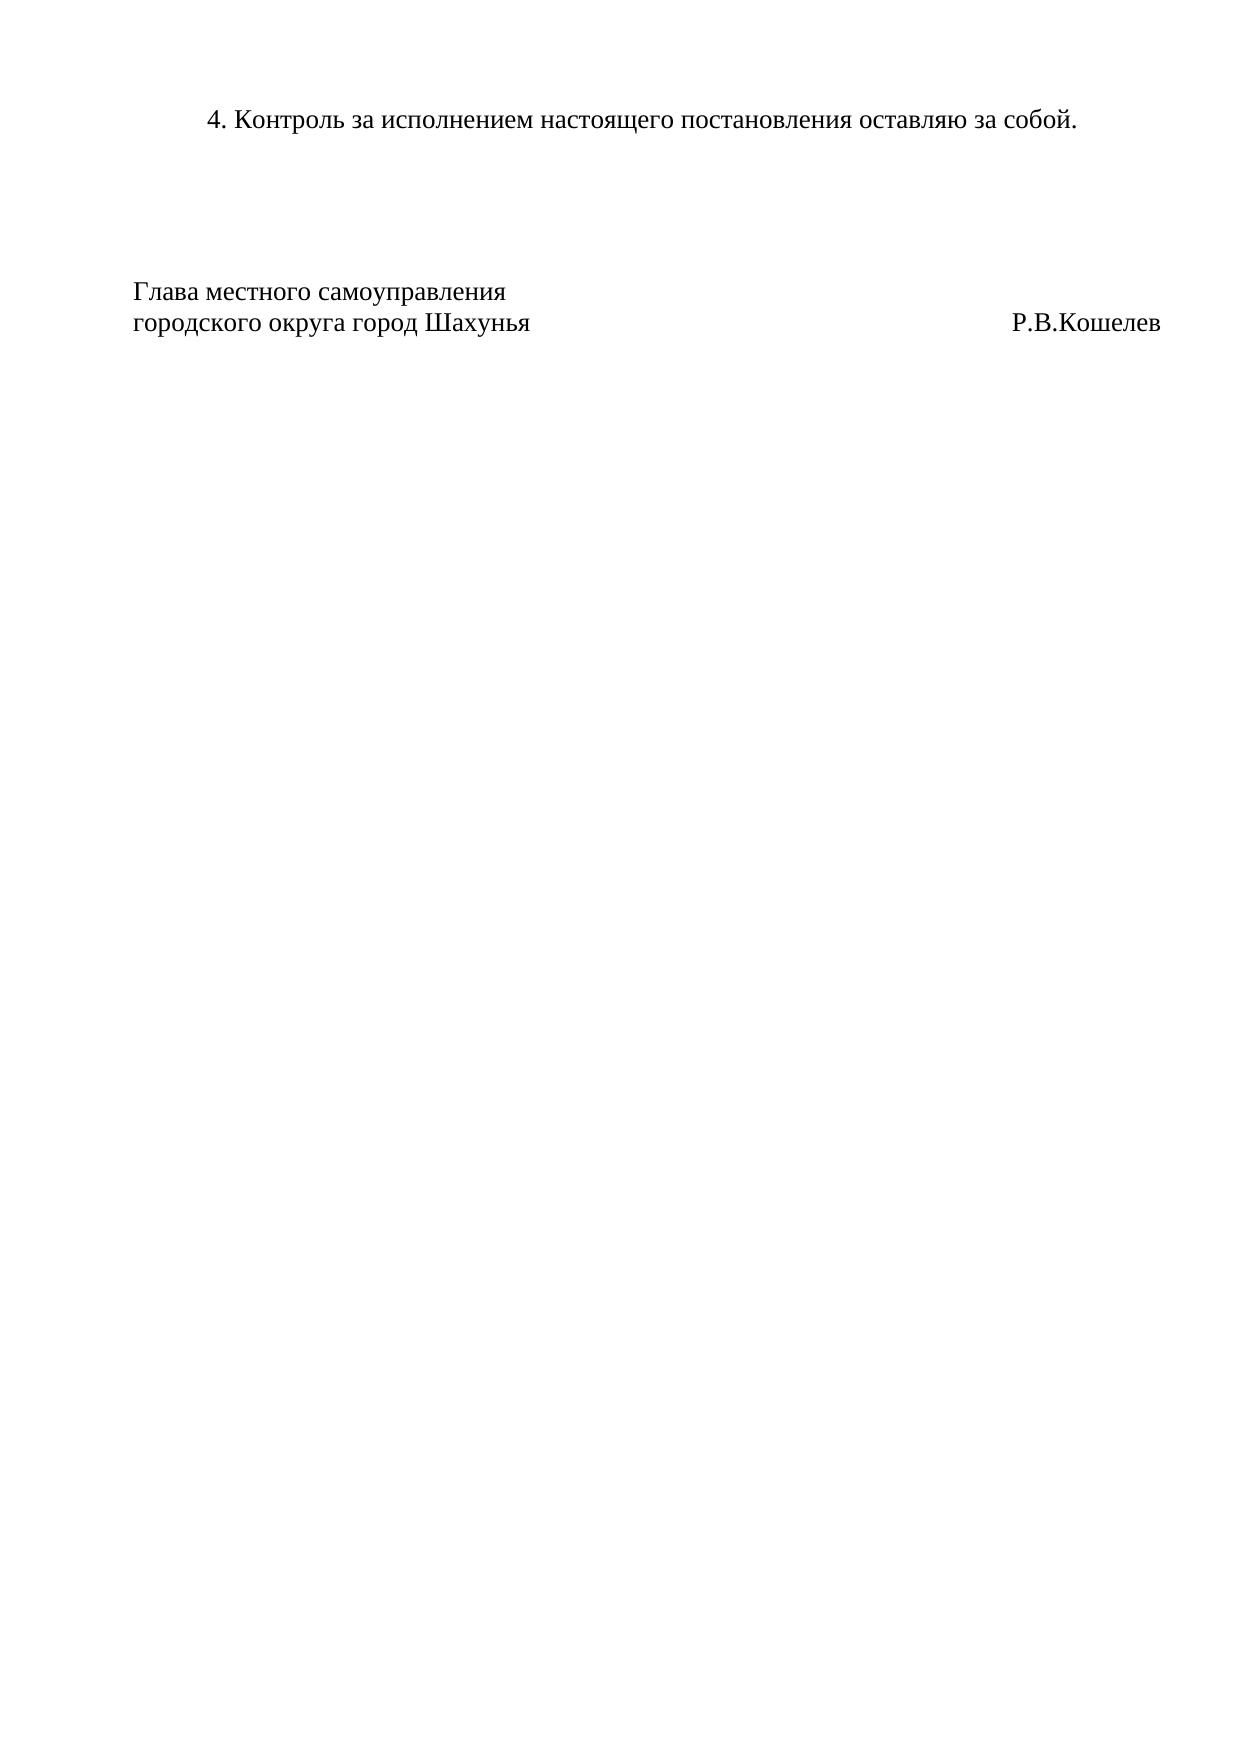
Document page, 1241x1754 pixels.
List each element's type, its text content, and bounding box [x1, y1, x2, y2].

title 4. Контроль за исполнением настоящего постановления оставляю за собой. [133, 103, 1166, 134]
text Глава местного самоуправления [133, 275, 1166, 306]
text городского округа город Шахунья Р.В.Кошелев [133, 306, 1166, 337]
